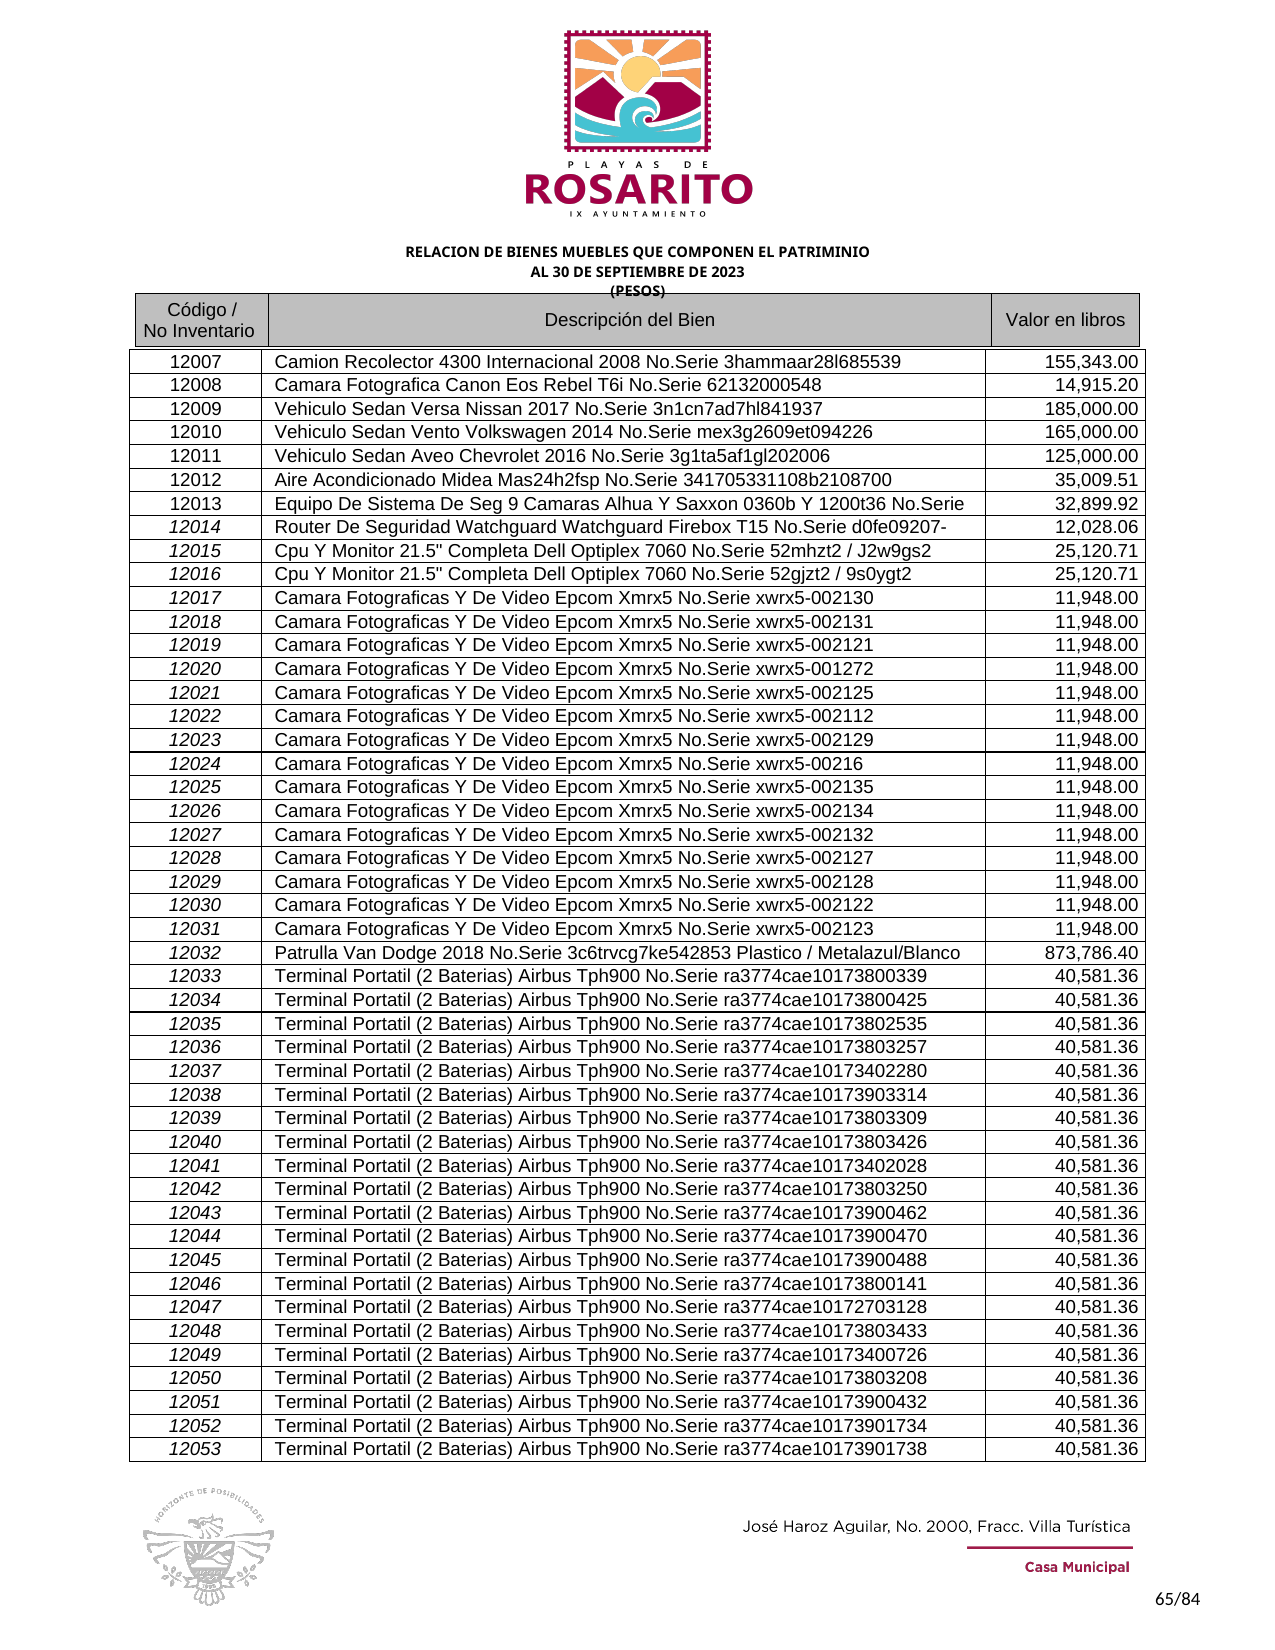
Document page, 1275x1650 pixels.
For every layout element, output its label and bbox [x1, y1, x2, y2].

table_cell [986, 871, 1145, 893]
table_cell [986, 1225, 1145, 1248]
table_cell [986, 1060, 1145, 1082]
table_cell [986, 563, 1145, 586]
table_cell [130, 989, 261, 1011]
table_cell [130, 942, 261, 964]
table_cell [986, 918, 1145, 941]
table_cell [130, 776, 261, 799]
picture [510, 7, 764, 219]
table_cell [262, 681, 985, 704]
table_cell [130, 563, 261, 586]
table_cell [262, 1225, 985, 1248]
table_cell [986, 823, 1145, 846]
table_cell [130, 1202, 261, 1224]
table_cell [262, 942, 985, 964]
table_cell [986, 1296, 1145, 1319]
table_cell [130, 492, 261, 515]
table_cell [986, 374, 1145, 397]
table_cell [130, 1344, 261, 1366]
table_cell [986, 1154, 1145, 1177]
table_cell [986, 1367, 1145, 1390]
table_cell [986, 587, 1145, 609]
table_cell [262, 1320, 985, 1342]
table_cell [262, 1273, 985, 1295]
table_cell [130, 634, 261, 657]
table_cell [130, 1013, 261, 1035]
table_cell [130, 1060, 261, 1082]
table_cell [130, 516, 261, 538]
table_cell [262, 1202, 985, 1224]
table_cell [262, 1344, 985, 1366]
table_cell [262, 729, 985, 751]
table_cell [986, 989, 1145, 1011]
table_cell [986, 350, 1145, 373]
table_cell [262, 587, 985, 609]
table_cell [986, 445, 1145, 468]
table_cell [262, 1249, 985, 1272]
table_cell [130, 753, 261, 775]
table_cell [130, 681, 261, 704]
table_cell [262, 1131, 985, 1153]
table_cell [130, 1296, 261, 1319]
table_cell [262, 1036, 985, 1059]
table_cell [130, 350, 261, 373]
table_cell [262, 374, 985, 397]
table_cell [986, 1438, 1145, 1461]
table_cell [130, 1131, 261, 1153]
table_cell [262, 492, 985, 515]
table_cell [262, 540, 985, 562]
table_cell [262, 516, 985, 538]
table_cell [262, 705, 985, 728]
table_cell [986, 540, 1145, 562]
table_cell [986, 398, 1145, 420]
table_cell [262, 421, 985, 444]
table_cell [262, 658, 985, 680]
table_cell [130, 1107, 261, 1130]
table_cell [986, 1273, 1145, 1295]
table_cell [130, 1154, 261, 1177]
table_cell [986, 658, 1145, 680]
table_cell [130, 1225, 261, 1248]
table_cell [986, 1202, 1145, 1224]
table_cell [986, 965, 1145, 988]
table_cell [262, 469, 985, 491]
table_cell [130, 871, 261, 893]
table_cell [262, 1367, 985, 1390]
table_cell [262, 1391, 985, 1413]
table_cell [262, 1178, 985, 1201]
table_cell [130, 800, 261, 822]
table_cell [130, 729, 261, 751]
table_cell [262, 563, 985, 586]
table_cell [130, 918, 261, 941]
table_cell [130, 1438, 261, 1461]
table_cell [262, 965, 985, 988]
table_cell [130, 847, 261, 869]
picture [137, 1482, 1138, 1611]
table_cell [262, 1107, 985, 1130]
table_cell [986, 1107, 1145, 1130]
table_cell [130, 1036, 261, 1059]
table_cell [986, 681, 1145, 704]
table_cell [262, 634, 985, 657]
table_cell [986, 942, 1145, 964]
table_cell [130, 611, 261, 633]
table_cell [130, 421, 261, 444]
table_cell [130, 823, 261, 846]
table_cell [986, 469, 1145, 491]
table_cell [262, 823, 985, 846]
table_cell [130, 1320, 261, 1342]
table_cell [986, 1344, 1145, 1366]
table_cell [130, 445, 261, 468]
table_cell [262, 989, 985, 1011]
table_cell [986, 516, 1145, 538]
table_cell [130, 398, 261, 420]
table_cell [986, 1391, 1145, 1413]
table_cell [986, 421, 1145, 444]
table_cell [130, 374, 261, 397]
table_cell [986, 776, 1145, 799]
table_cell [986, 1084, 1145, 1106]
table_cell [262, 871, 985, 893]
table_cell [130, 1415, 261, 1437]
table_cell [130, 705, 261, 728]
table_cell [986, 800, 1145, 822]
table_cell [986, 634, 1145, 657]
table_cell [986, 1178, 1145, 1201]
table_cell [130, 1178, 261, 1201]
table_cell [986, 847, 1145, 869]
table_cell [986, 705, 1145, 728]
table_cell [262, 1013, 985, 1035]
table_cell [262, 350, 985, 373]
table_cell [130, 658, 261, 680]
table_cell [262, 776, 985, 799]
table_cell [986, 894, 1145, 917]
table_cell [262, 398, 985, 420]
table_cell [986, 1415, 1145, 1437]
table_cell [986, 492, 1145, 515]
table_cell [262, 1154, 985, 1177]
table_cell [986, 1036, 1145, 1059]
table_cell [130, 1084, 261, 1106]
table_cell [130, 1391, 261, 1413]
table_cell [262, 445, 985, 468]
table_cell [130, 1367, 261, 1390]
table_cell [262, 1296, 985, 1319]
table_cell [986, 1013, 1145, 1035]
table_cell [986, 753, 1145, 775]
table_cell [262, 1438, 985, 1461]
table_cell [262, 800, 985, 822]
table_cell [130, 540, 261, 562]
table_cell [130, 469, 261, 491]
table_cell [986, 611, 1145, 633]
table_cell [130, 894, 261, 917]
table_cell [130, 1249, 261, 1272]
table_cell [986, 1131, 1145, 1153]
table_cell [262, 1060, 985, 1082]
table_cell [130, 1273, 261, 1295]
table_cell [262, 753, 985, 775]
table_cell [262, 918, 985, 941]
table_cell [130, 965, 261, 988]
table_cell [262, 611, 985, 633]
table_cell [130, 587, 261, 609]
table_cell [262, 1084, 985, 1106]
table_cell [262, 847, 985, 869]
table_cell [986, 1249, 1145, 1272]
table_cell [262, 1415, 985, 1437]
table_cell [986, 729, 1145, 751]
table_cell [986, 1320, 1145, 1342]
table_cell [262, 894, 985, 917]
